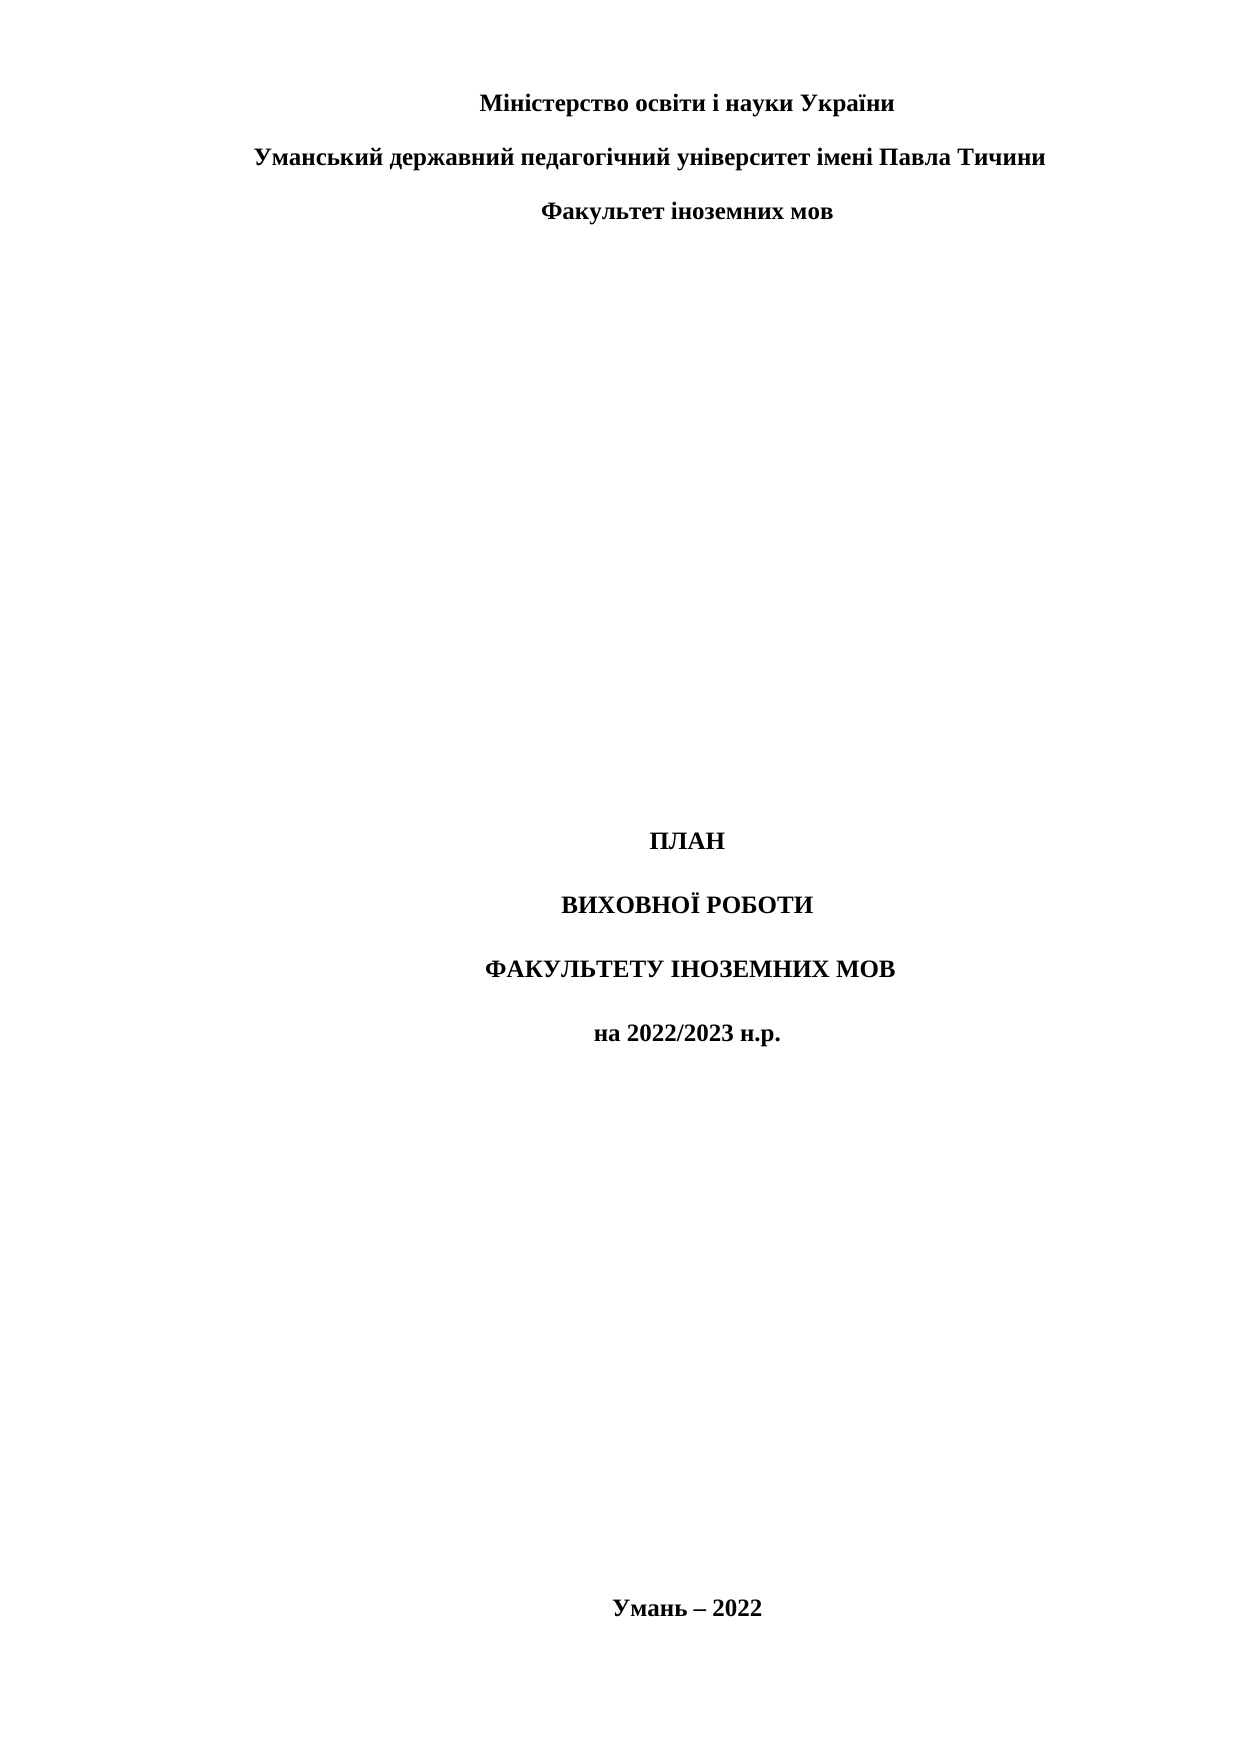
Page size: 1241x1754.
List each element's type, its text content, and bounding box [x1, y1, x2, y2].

text Умань – 2022 [148, 1593, 1152, 1622]
text Факультет іноземних мов [148, 196, 1152, 225]
text Уманський державний педагогічний університет імені Павла Тичини [148, 142, 1152, 171]
text ПЛАН [148, 826, 1152, 854]
text Міністерство освіти і науки України [148, 88, 1152, 117]
text на 2022/2023 н.р. [148, 1018, 1152, 1046]
text ФАКУЛЬТЕТУ ІНОЗЕМНИХ МОВ [148, 954, 1152, 982]
text ВИХОВНОЇ РОБОТИ [148, 890, 1152, 918]
